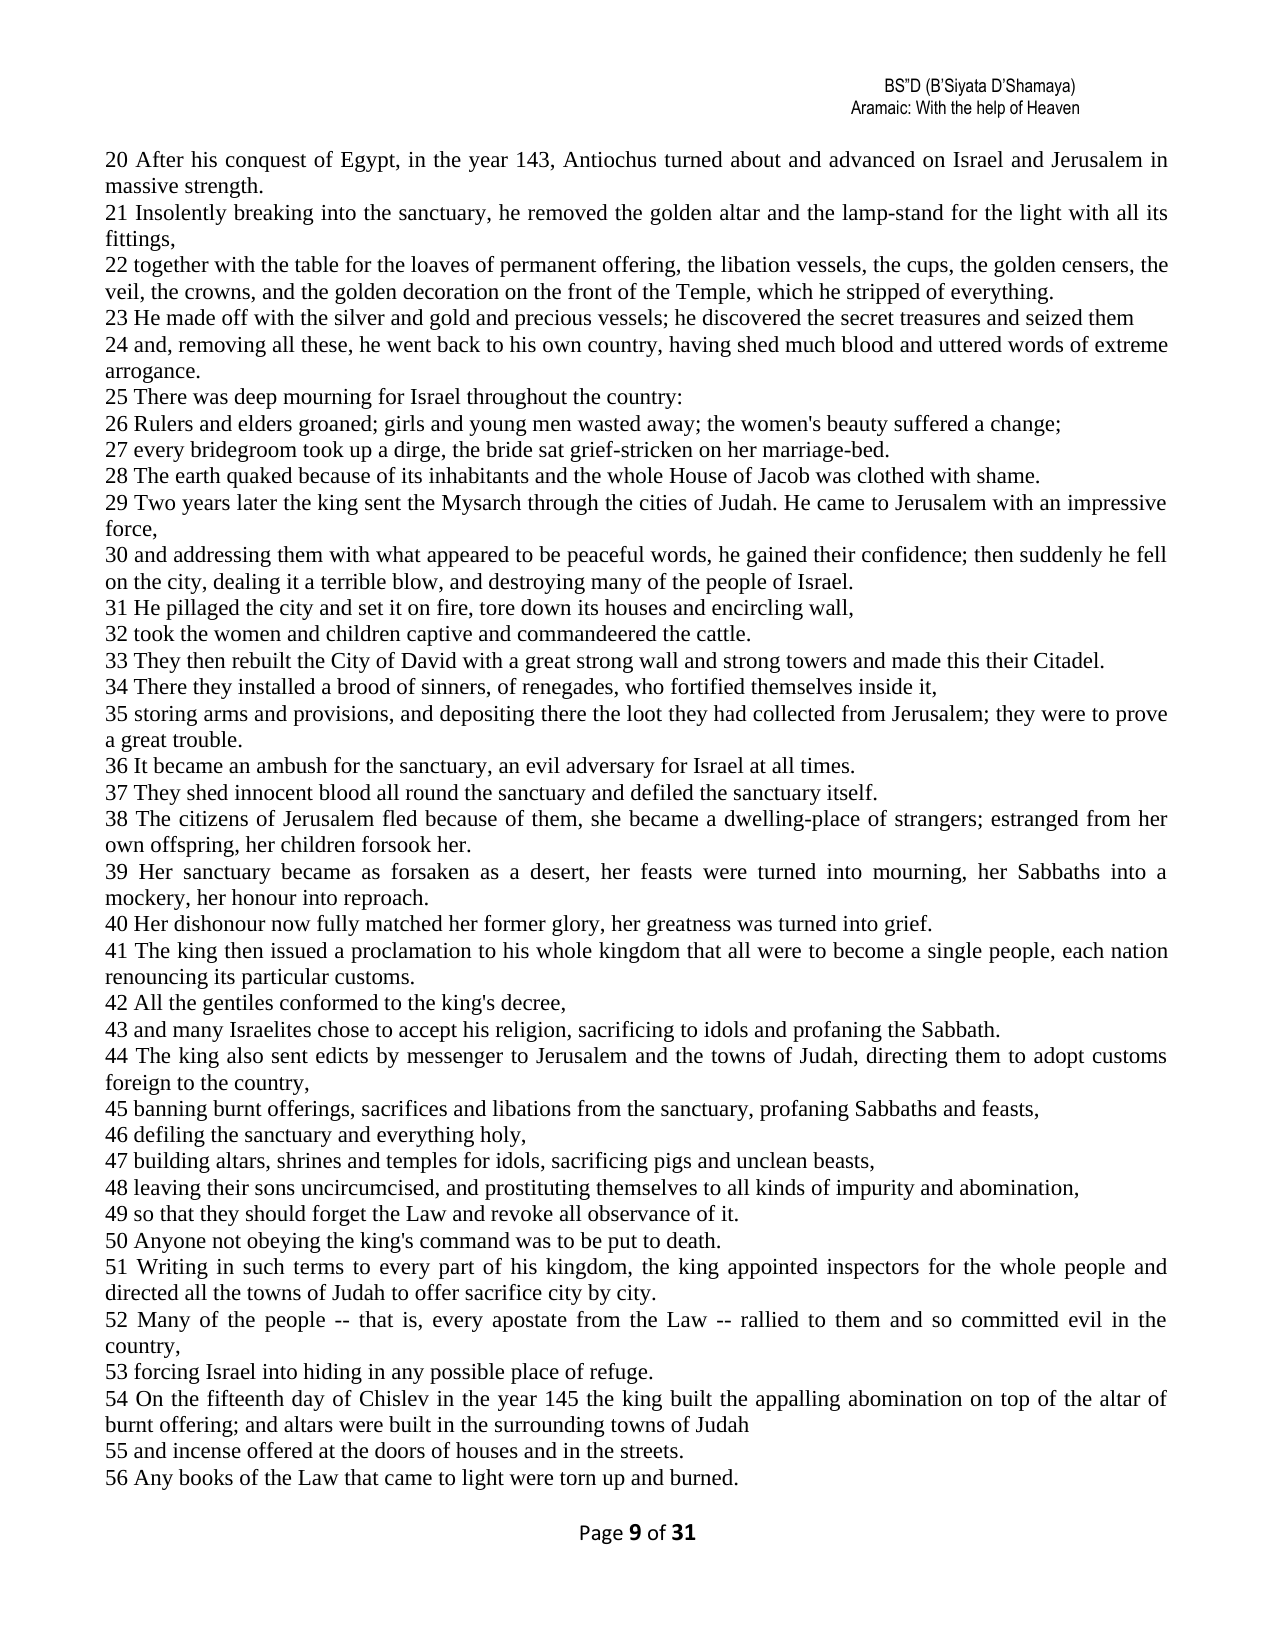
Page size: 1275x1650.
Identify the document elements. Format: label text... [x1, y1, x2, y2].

text ‎39 Her sanctuary became as forsaken as a desert, her feasts were ‎turned into mourning, her Sabbaths into a mockery, her honour into ‎reproach.‎ [105, 858, 1170, 910]
text ‎49 so that they should forget the Law and revoke all observance of it.‎ [105, 1200, 1170, 1227]
text ‎27 every bridegroom took up a dirge, the bride sat grief-stricken on ‎her marriage-bed.‎ [105, 436, 1170, 462]
text ‎45 banning burnt offerings, sacrifices and libations from the ‎sanctuary, profaning Sabbaths and feasts,‎ [105, 1095, 1170, 1121]
text ‎21 Insolently breaking into the sanctuary, he removed the golden altar ‎and the lamp-stand for the light with all its fittings,‎ [105, 199, 1170, 252]
text ‎20 After his conquest of Egypt, in the year 143, Antiochus turned ‎about and advanced on Israel and Jerusalem in massive strength.‎ [105, 146, 1170, 199]
text ‎51 Writing in such terms to every part of his kingdom, the king ‎appointed inspectors for the whole people and directed all the towns ‎of Judah to offer sacrifice city by city.‎ [105, 1253, 1170, 1306]
text ‎34 There they installed a brood of sinners, of renegades, who ‎fortified themselves inside it,‎ [105, 673, 1170, 699]
text ‎40 Her dishonour now fully matched her former glory, her greatness ‎was turned into grief.‎ [105, 910, 1170, 937]
text ‎28 The earth quaked because of its inhabitants and the whole House ‎of Jacob was clothed with shame.‎ [105, 462, 1170, 489]
text ‎46 defiling the sanctuary and everything holy,‎ [105, 1121, 1170, 1148]
text ‎52 Many of the people -- that is, every apostate from the Law -- ‎rallied to them and so committed evil in the country,‎ [105, 1306, 1170, 1358]
text ‎43 and many Israelites chose to accept his religion, sacrificing to idols ‎and profaning the Sabbath.‎ [105, 1016, 1170, 1042]
text ‎50 Anyone not obeying the king's command was to be put to death.‎ [105, 1227, 1170, 1253]
text ‎35 storing arms and provisions, and depositing there the loot they had ‎collected from Jerusalem; they were to prove a great trouble.‎ [105, 699, 1170, 752]
text ‎41 The king then issued a proclamation to his whole kingdom that all ‎were to become a single people, each nation renouncing its particular ‎customs.‎ [105, 937, 1170, 989]
text ‎25 There was deep mourning for Israel throughout the country:‎ [105, 383, 1170, 410]
text ‎36 It became an ambush for the sanctuary, an evil adversary for ‎Israel at all times.‎ [105, 752, 1170, 779]
text ‎37 They shed innocent blood all round the sanctuary and defiled the ‎sanctuary itself.‎ [105, 779, 1170, 805]
text ‎56 Any books of the Law that came to light were torn up and burned.‎ [105, 1464, 1170, 1490]
text ‎54 On the fifteenth day of Chislev in the year 145 the king built the ‎appalling abomination on top of the altar of burnt offering; and altars ‎were built in the surrounding towns of Judah [105, 1385, 1170, 1437]
text ‎32 took the women and children captive and commandeered the ‎cattle.‎ [105, 621, 1170, 647]
text ‎30 and addressing them with what appeared to be peaceful words, he ‎gained their confidence; then suddenly he fell on the city, dealing it a ‎terrible blow, and destroying many of the people of Israel.‎ [105, 541, 1170, 594]
text ‎29 Two years later the king sent the Mysarch through the cities of ‎Judah. He came to Jerusalem with an impressive force,‎ [105, 489, 1170, 541]
text ‎26 Rulers and elders groaned; girls and young men wasted away; the ‎women's beauty suffered a change;‎ [105, 410, 1170, 436]
text ‎42 All the gentiles conformed to the king's decree,‎ [105, 989, 1170, 1016]
text ‎38 The citizens of Jerusalem fled because of them, she became a ‎dwelling-place of strangers; estranged from her own offspring, her ‎children forsook her.‎ [105, 805, 1170, 858]
text ‎23 He made off with the silver and gold and precious vessels; he ‎discovered the secret treasures and seized them [105, 304, 1170, 331]
text ‎48 leaving their sons uncircumcised, and prostituting themselves to all ‎kinds of impurity and abomination,‎ [105, 1174, 1170, 1200]
text ‎33 They then rebuilt the City of David with a great strong wall and ‎strong towers and made this their Citadel.‎ [105, 647, 1170, 673]
text ‎24 and, removing all these, he went back to his own country, having ‎shed much blood and uttered words of extreme arrogance.‎ [105, 331, 1170, 383]
text ‎44 The king also sent edicts by messenger to Jerusalem and the towns ‎of Judah, directing them to adopt customs foreign to the country,‎ [105, 1042, 1170, 1095]
text ‎53 forcing Israel into hiding in any possible place of refuge.‎ [105, 1358, 1170, 1385]
text ‎31 He pillaged the city and set it on fire, tore down its houses and ‎encircling wall,‎ [105, 594, 1170, 621]
text ‎55 and incense offered at the doors of houses and in the streets.‎ [105, 1437, 1170, 1464]
text ‎47 building altars, shrines and temples for idols, sacrificing pigs and ‎unclean beasts,‎ [105, 1148, 1170, 1174]
text ‎22 together with the table for the loaves of permanent offering, the ‎libation vessels, the cups, the golden censers, the veil, the crowns, and ‎the golden decoration on the front of the Temple, which he stripped of ‎everything.‎ [105, 252, 1170, 304]
